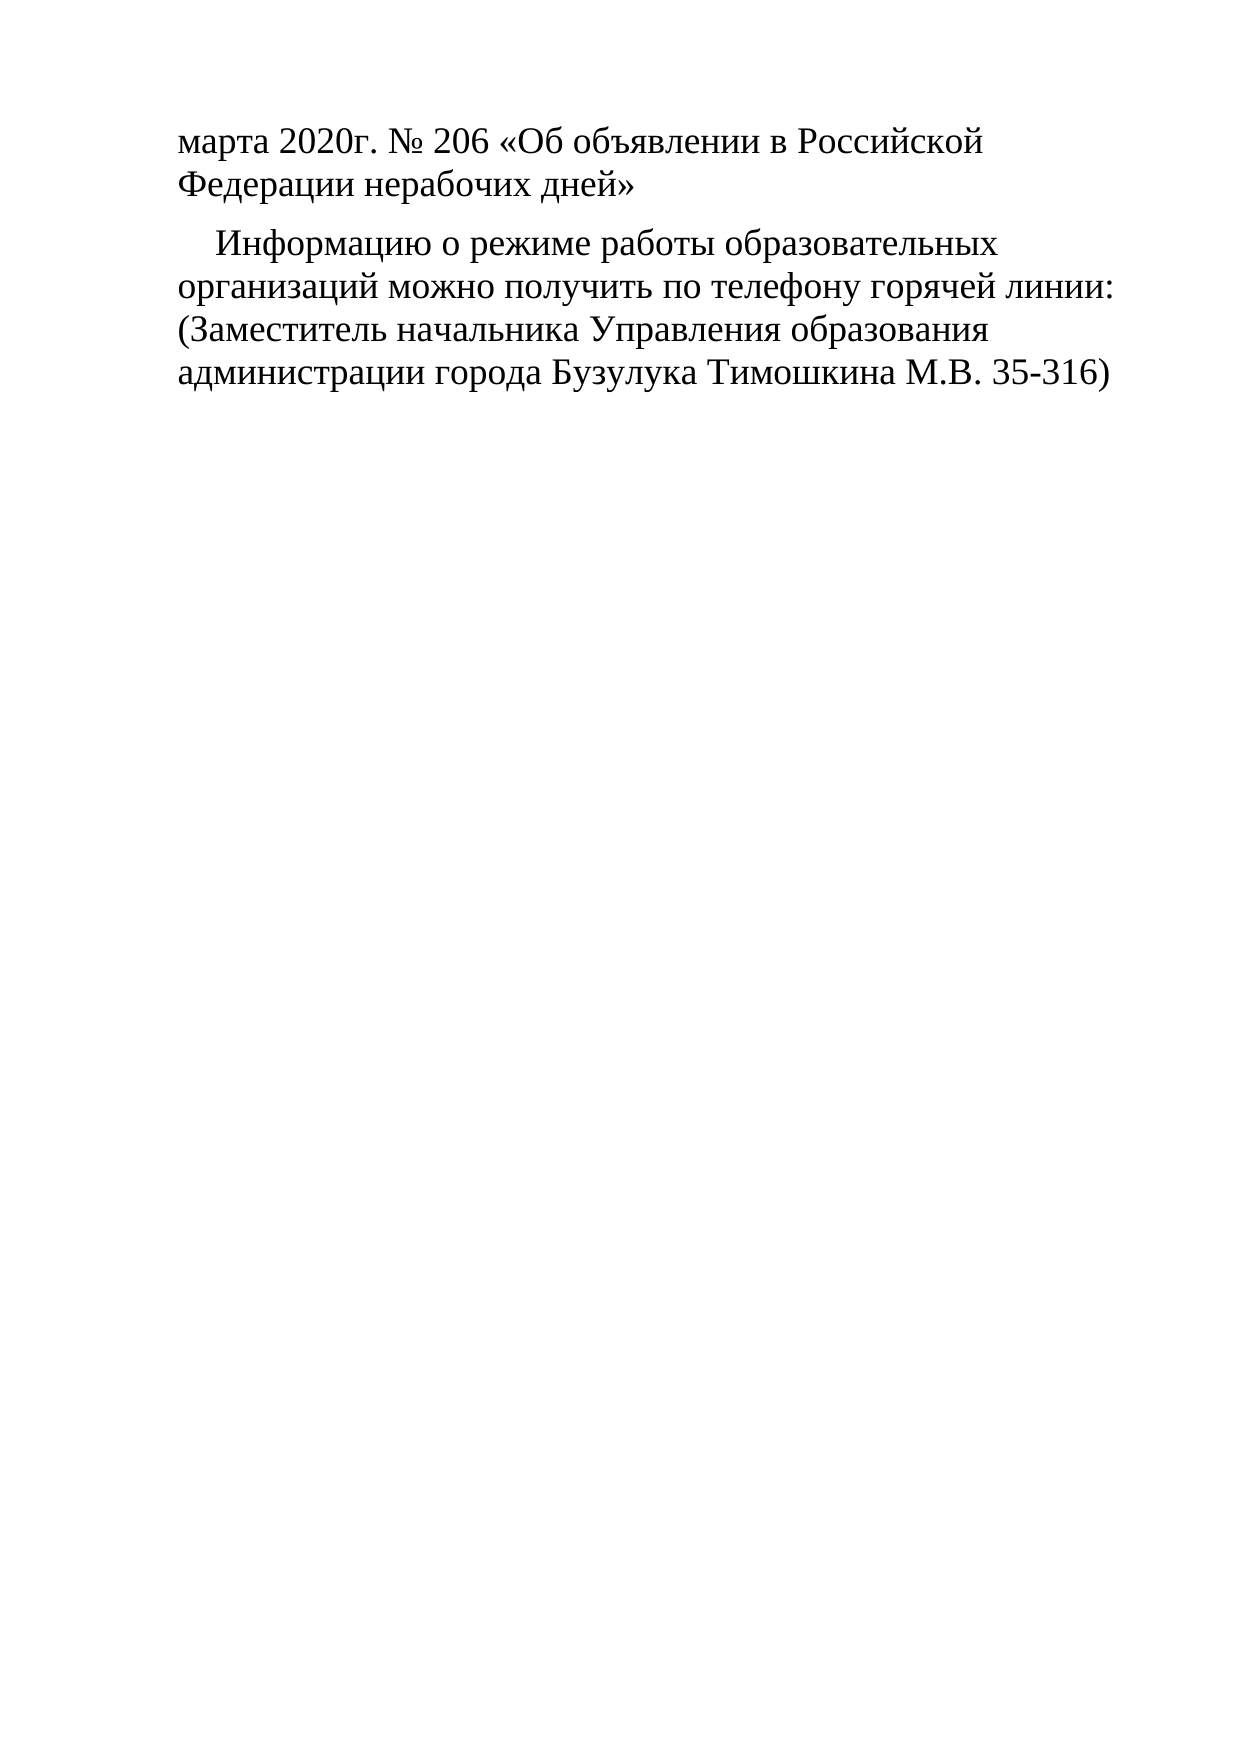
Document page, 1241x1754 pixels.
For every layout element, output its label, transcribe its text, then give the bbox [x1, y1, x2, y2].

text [177, 118, 1152, 204]
text Информацию о режиме работы образовательных организаций можно получить по телефону горячей линии: (Заместитель начальника Управления образования администрации города Бузулука Тимошкина М.В. 35-316) [177, 220, 1152, 392]
